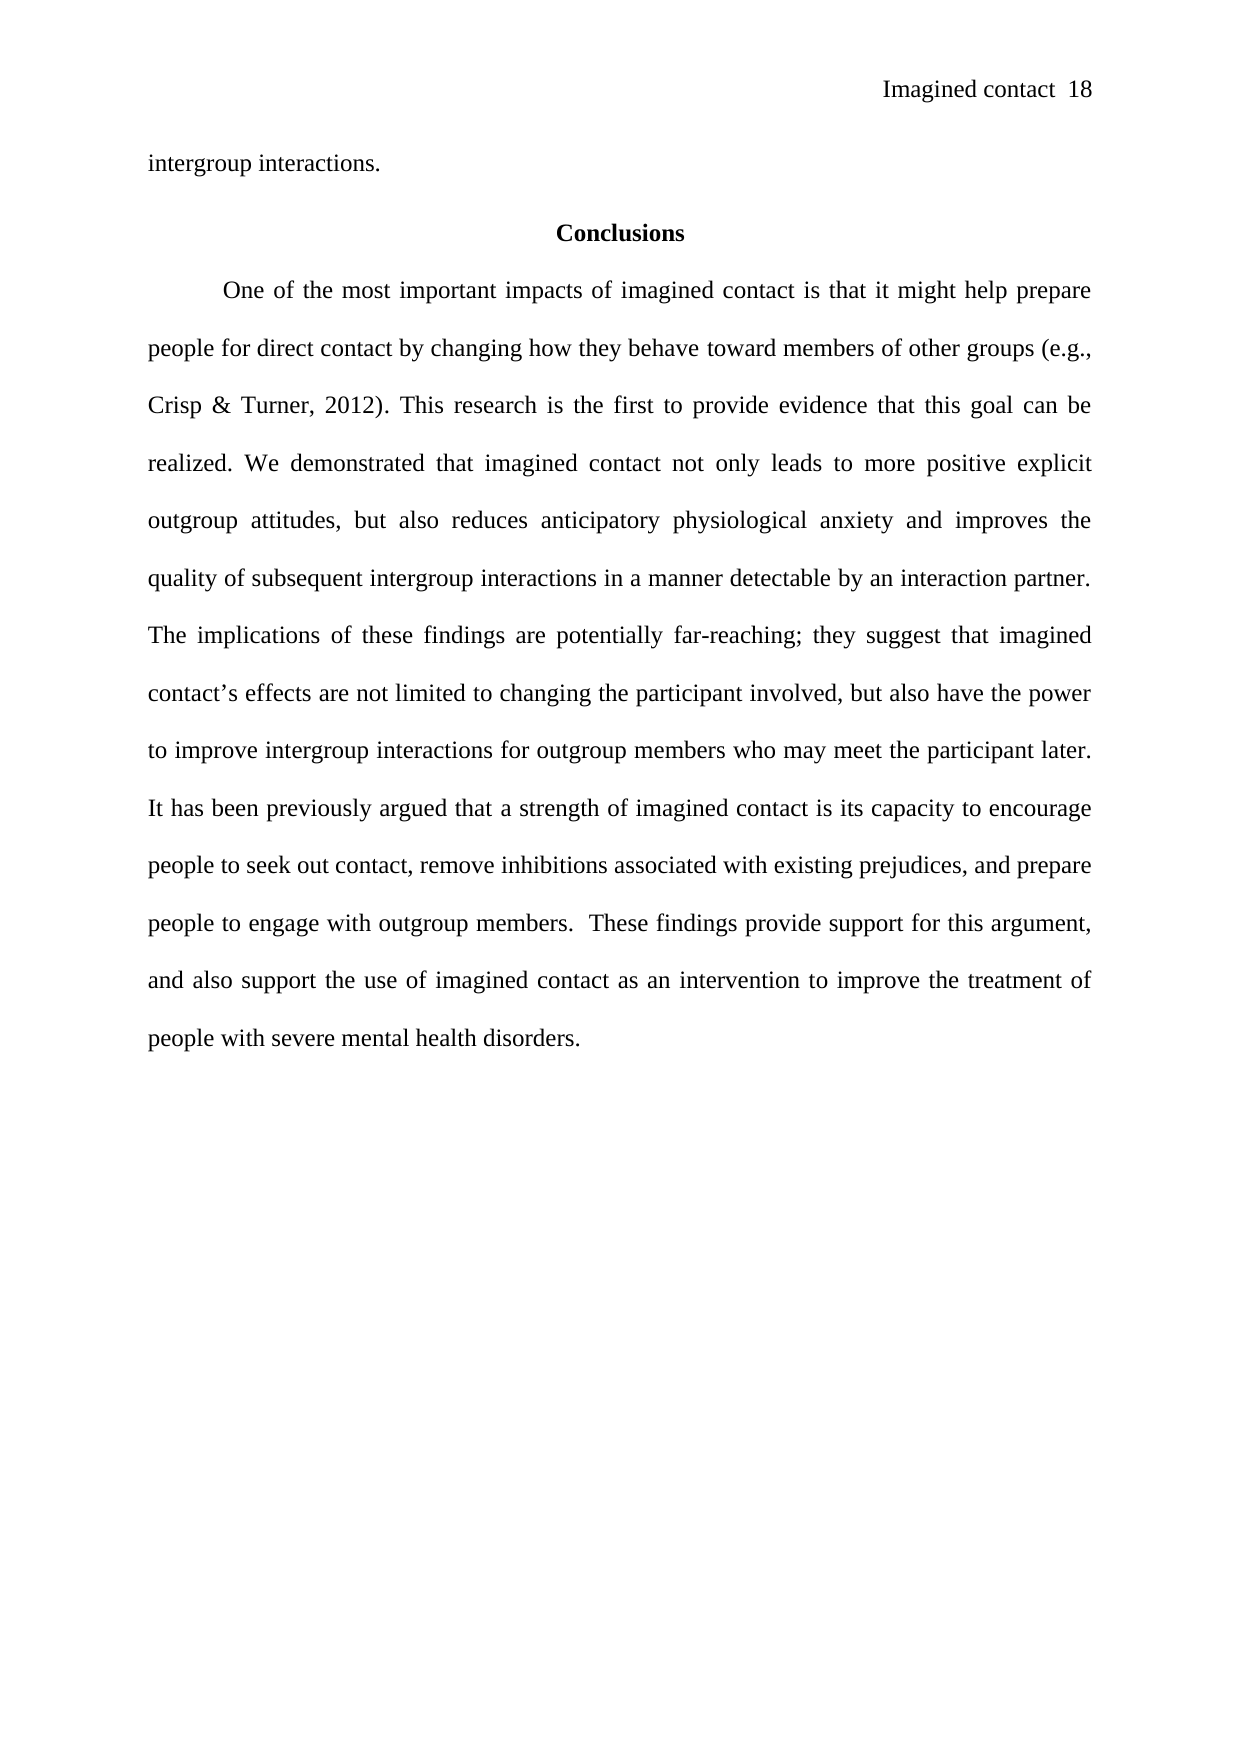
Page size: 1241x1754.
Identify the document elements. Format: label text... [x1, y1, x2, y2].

text One of the most important impacts of imagined contact is that it might help prepare people for direct contact by changing how they behave toward members of other groups (e.g., Crisp & Turner, 2012). This research is the first to provide evidence that this goal can be realized. We demonstrated that imagined contact not only leads to more positive explicit outgroup attitudes, but also reduces anticipatory physiological anxiety and improves the quality of subsequent intergroup interactions in a manner detectable by an interaction partner. The implications of these findings are potentially far-reaching; they suggest that imagined contact’s effects are not limited to changing the participant involved, but also have the power to improve intergroup interactions for outgroup members who may meet the participant later. It has been previously argued that a strength of imagined contact is its capacity to encourage people to seek out contact, remove inhibitions associated with existing prejudices, and prepare people to engage with outgroup members. These findings provide support for this argument, and also support the use of imagined contact as an intervention to improve the treatment of people with severe mental health disorders. [148, 275, 1093, 1051]
subtitle Conclusions [148, 218, 1093, 246]
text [148, 148, 1093, 176]
